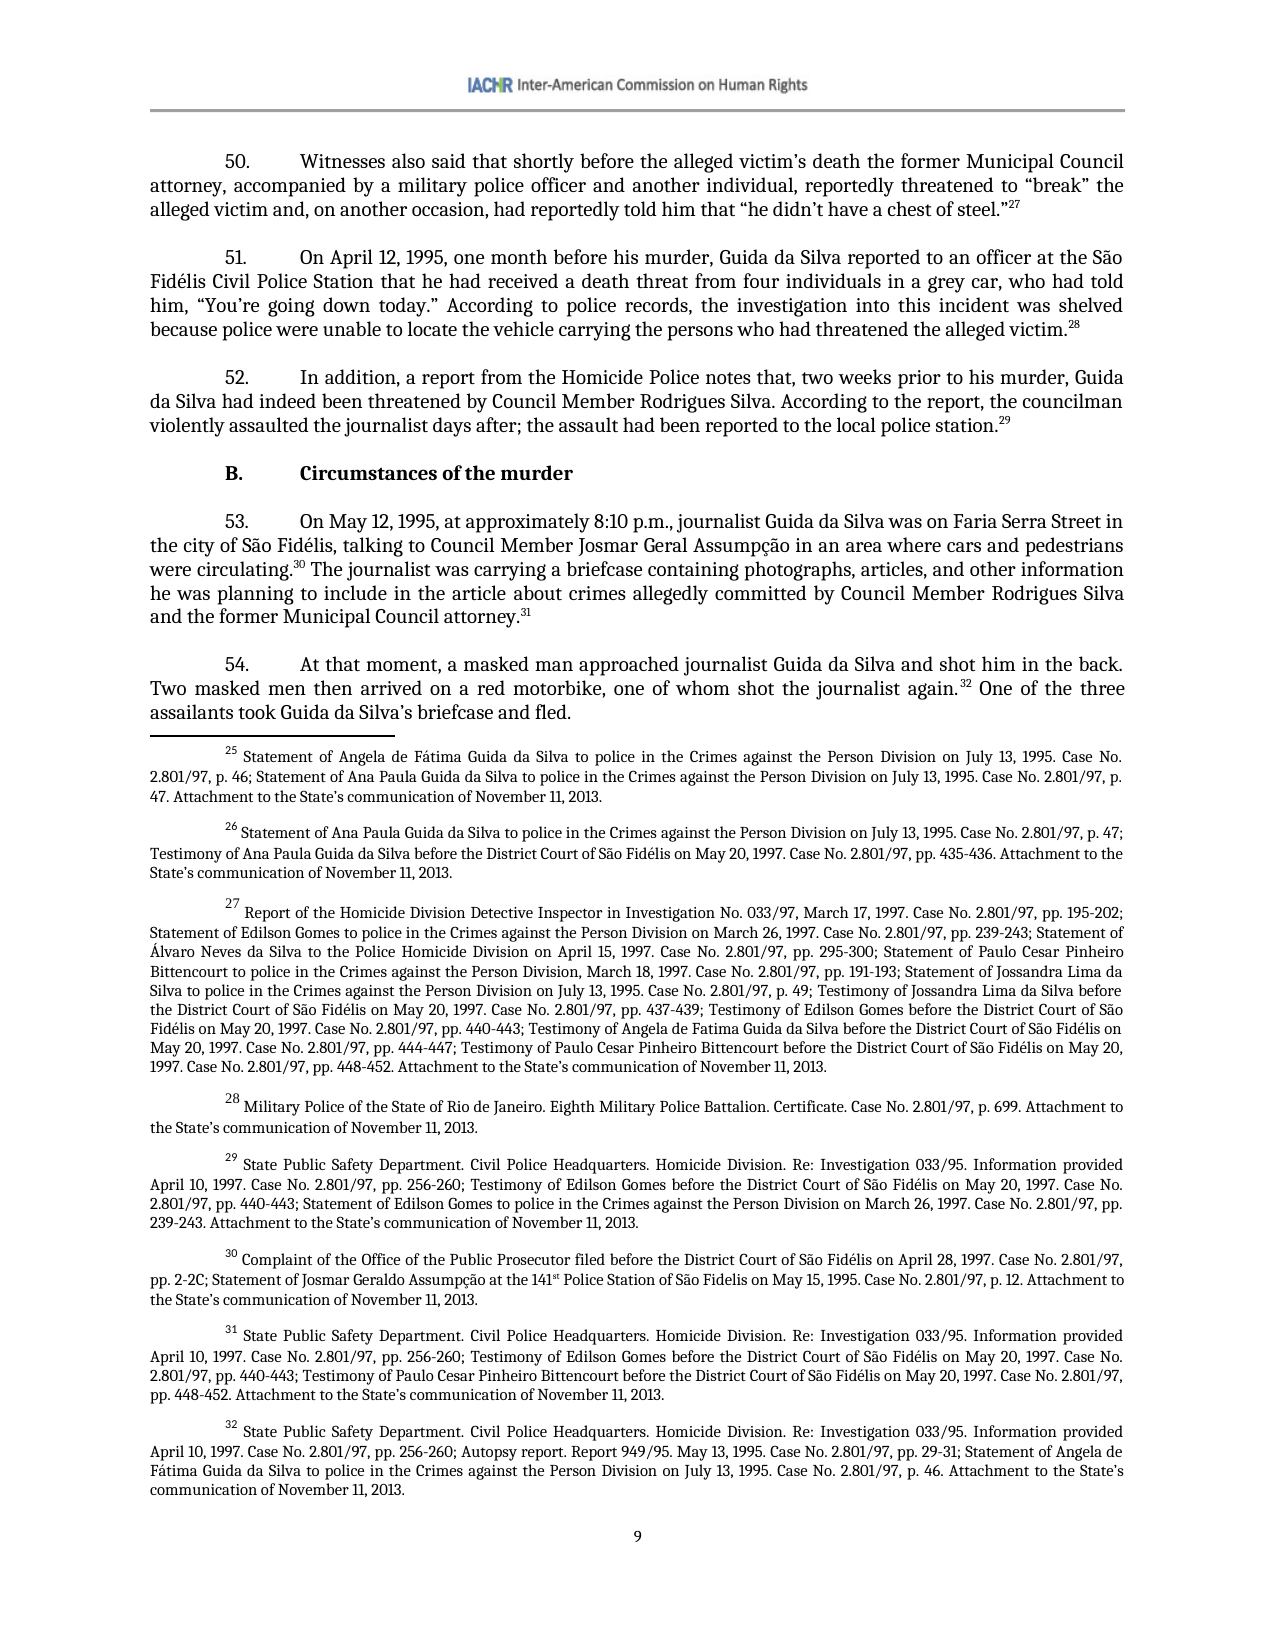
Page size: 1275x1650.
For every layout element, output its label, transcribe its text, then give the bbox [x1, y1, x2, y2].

list At that moment, a masked man approached journalist Guida da Silva and shot him in the back. Two masked men then arrived on a red motorbike, one of whom shot the journalist again. One of the three assailants took Guida da Silva’s briefcase and fled. [150, 653, 1125, 725]
list On May 12, 1995, at approximately 8:10 p.m., journalist Guida da Silva was on Faria Serra Street in the city of São Fidélis, talking to Council Member Josmar Geral Assumpção in an area where cars and pedestrians were circulating. The journalist was carrying a briefcase containing photographs, articles, and other information he was planning to include in the article about crimes allegedly committed by Council Member Rodrigues Silva and the former Municipal Council attorney. [150, 509, 1125, 629]
list In addition, a report from the Homicide Police notes that, two weeks prior to his murder, Guida da Silva had indeed been threatened by Council Member Rodrigues Silva. According to the report, the councilman violently assaulted the journalist days after; the assault had been reported to the local police station. [150, 366, 1125, 437]
picture [456, 75, 819, 95]
list Witnesses also said that shortly before the alleged victim’s death the former Municipal Council attorney, accompanied by a military police officer and another individual, reportedly threatened to “break” the alleged victim and, on another occasion, had reportedly told him that “he didn’t have a chest of steel.” [150, 150, 1125, 222]
list On April 12, 1995, one month before his murder, Guida da Silva reported to an officer at the São Fidélis Civil Police Station that he had received a death threat from four individuals in a grey car, who had told him, “You’re going down today.” According to police records, the investigation into this incident was shelved because police were unable to locate the vehicle carrying the persons who had threatened the alleged victim. [150, 246, 1125, 342]
subtitle Circumstances of the murder [225, 461, 1125, 485]
